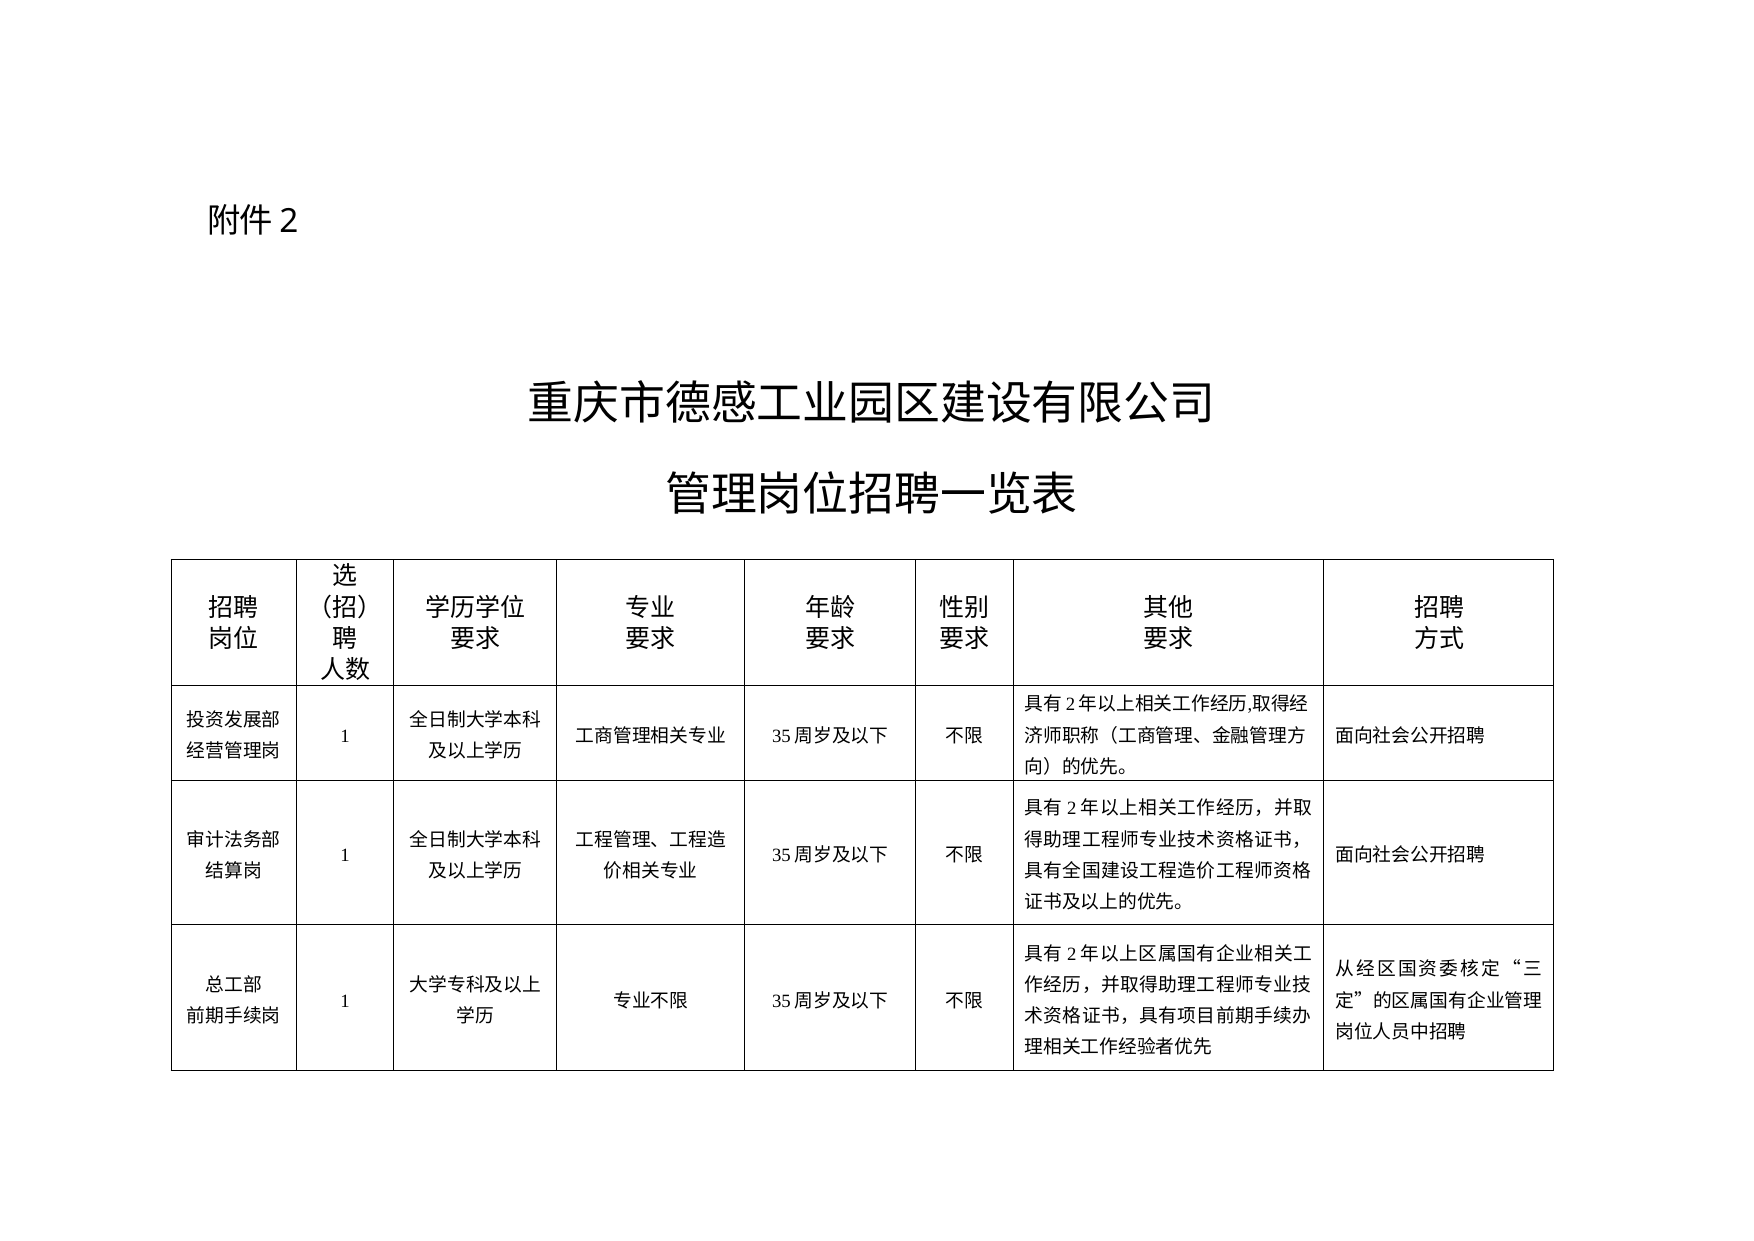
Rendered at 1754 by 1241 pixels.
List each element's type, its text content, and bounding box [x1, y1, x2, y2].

table_cell 全日制大学本科及以上学历 [394, 686, 556, 779]
table_cell 1 [297, 686, 393, 779]
table_cell 1 [297, 925, 393, 1070]
text 重庆市德感工业园区建设有限公司 [207, 354, 1535, 445]
table_cell 从经区国资委核定“三定”的区属国有企业管理岗位人员中招聘 [1324, 925, 1553, 1070]
table_cell 投资发展部 经营管理岗 [172, 686, 296, 779]
table_header 专业 要求 [557, 560, 744, 685]
table_cell 1 [297, 781, 393, 924]
table_cell 全日制大学本科及以上学历 [394, 781, 556, 924]
table_cell 具有2年以上相关工作经历，并取得助理工程师专业技术资格证书，具有全国建设工程造价工程师资格证书及以上的优先。 [1014, 781, 1323, 924]
table_header 招聘 方式 [1324, 560, 1553, 685]
text 附件2 [207, 173, 1535, 263]
table_cell 35周岁及以下 [745, 781, 915, 924]
table_cell 35周岁及以下 [745, 686, 915, 779]
table_cell 审计法务部结算岗 [172, 781, 296, 924]
table_header 招聘 岗位 [172, 560, 296, 685]
text 管理岗位招聘一览表 [207, 445, 1535, 535]
table_cell 35周岁及以下 [745, 925, 915, 1070]
table_cell 工商管理相关专业 [557, 686, 744, 779]
table_header 年龄 要求 [745, 560, 915, 685]
table_cell 面向社会公开招聘 [1324, 686, 1553, 779]
table_cell 具有2年以上区属国有企业相关工作经历，并取得助理工程师专业技术资格证书，具有项目前期手续办理相关工作经验者优先 [1014, 925, 1323, 1070]
table_header 学历学位 要求 [394, 560, 556, 685]
table_cell 大学专科及以上学历 [394, 925, 556, 1070]
table_cell 不限 [916, 781, 1013, 924]
table_cell 专业不限 [557, 925, 744, 1070]
table_cell 具有2年以上相关工作经历,取得经济师职称（工商管理、金融管理方向）的优先。 [1014, 686, 1323, 779]
table_cell 不限 [916, 686, 1013, 779]
table_header 其他 要求 [1014, 560, 1323, 685]
table_header 选（招）聘 人数 [297, 560, 393, 685]
table_cell 总工部 前期手续岗 [172, 925, 296, 1070]
table_cell 面向社会公开招聘 [1324, 781, 1553, 924]
table_header 性别 要求 [916, 560, 1013, 685]
table_cell 工程管理、工程造价相关专业 [557, 781, 744, 924]
table_cell 不限 [916, 925, 1013, 1070]
